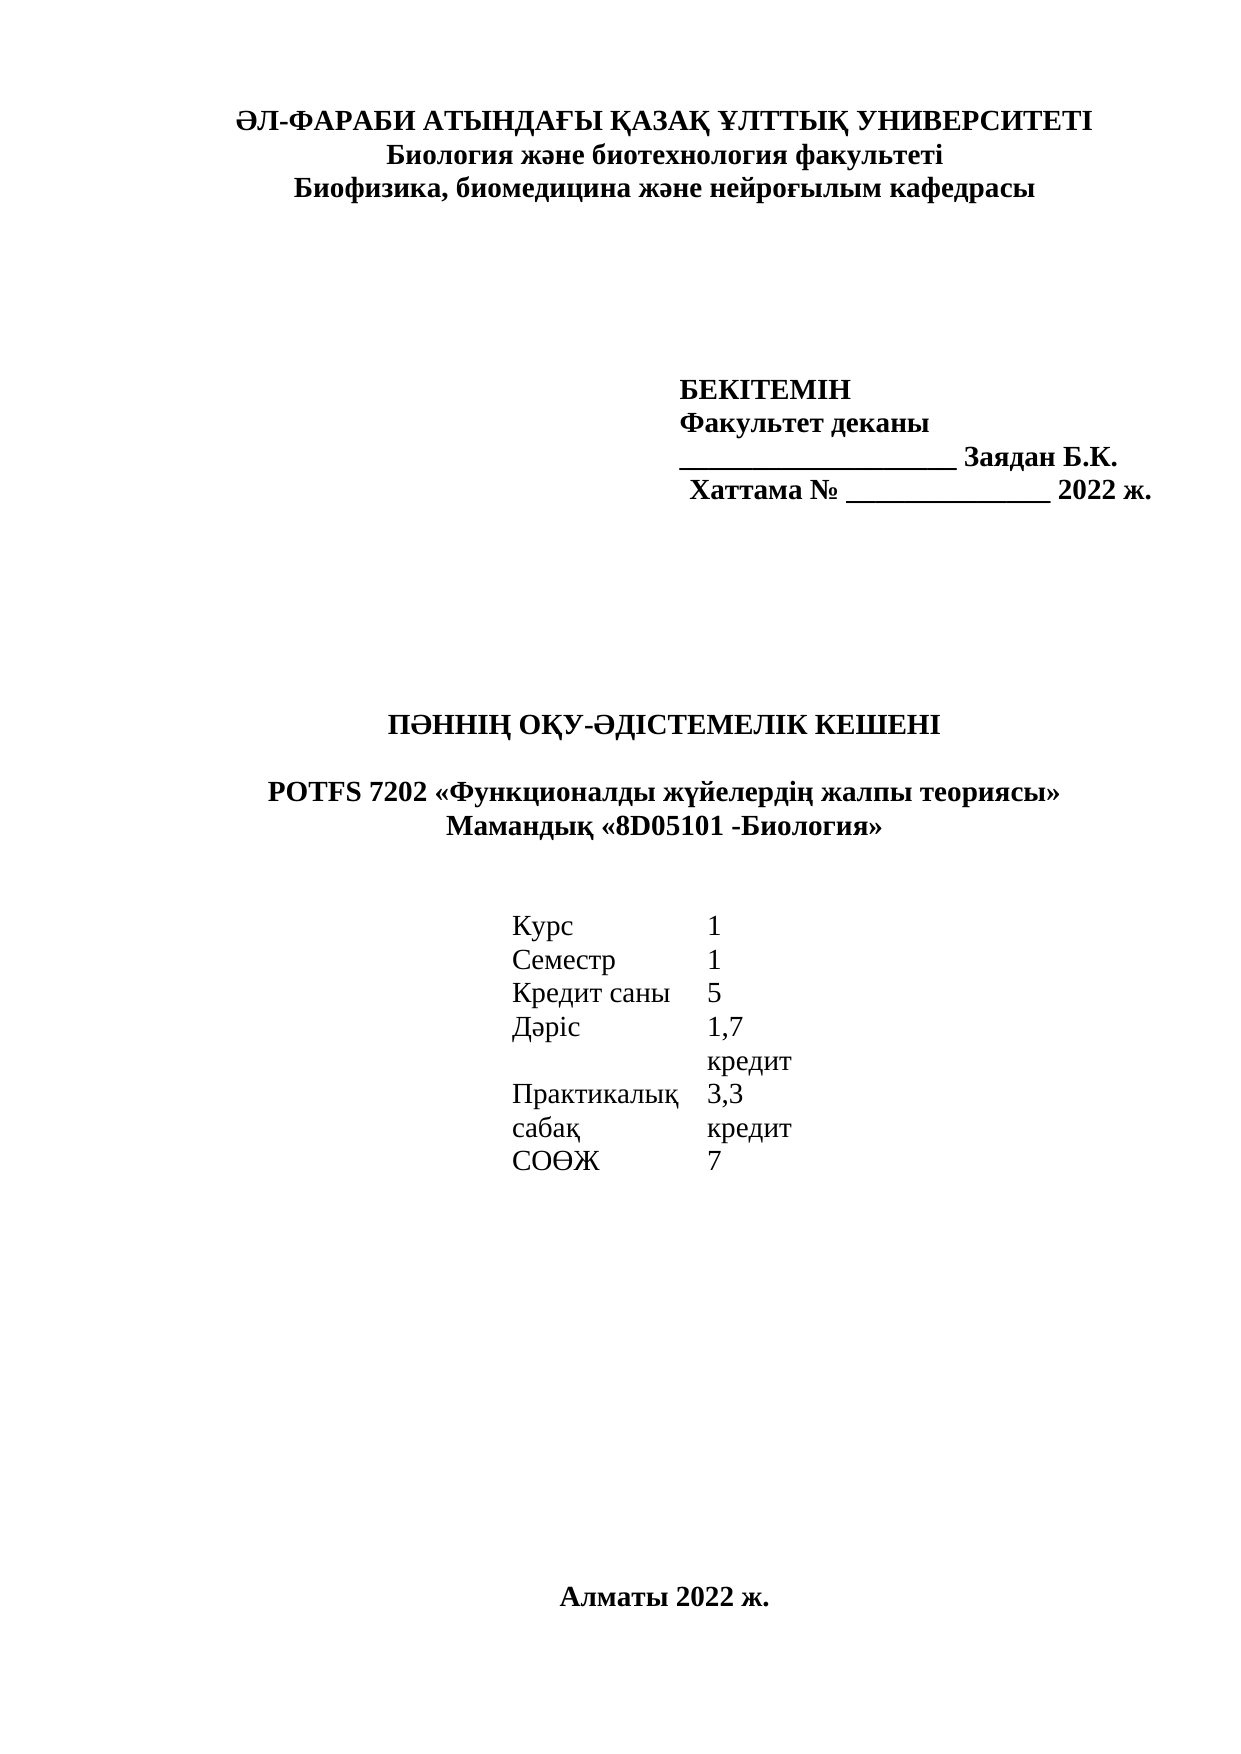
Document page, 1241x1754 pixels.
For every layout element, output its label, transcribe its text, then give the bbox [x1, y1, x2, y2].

table_header Курс [501, 909, 696, 942]
text БЕКІТЕМІН [679, 372, 1152, 405]
text Факультет деканы [679, 405, 1152, 439]
table_cell СОӨЖ [501, 1143, 696, 1177]
text Хаттама № ______________ 2022 ж. [679, 472, 1152, 506]
text POTFS 7202 «Функционалды жүйелердің жалпы теориясы» [177, 774, 1152, 808]
table_cell 3,3 кредит [696, 1076, 828, 1143]
table_cell Семестр [501, 942, 696, 976]
table_cell 5 [696, 976, 828, 1009]
table_cell 7 [696, 1143, 828, 1177]
table_cell Кредит саны [501, 976, 696, 1009]
text ӘЛ-ФАРАБИ АТЫНДАҒЫ ҚАЗАҚ ҰЛТТЫҚ УНИВЕРСИТЕТІ [177, 103, 1152, 137]
table_cell 1 [696, 942, 828, 976]
subtitle ПӘННІҢ ОҚУ-ӘДІСТЕМЕЛІК КЕШЕНІ [177, 707, 1152, 741]
text Биофизика, биомедицина және нейроғылым кафедрасы [177, 171, 1152, 204]
table_cell Дәріс [501, 1009, 696, 1076]
table_cell 1,7 кредит [696, 1009, 828, 1076]
text Алматы 2022 ж. [177, 1579, 1152, 1613]
text ___________________ Заядан Б.К. [679, 439, 1152, 472]
text Биология және биотехнология факультеті [177, 137, 1152, 171]
table_cell Практикалық сабақ [501, 1076, 696, 1143]
text Мамандық «8D05101 -Биология» [177, 808, 1152, 841]
table_header 1 [696, 909, 828, 942]
